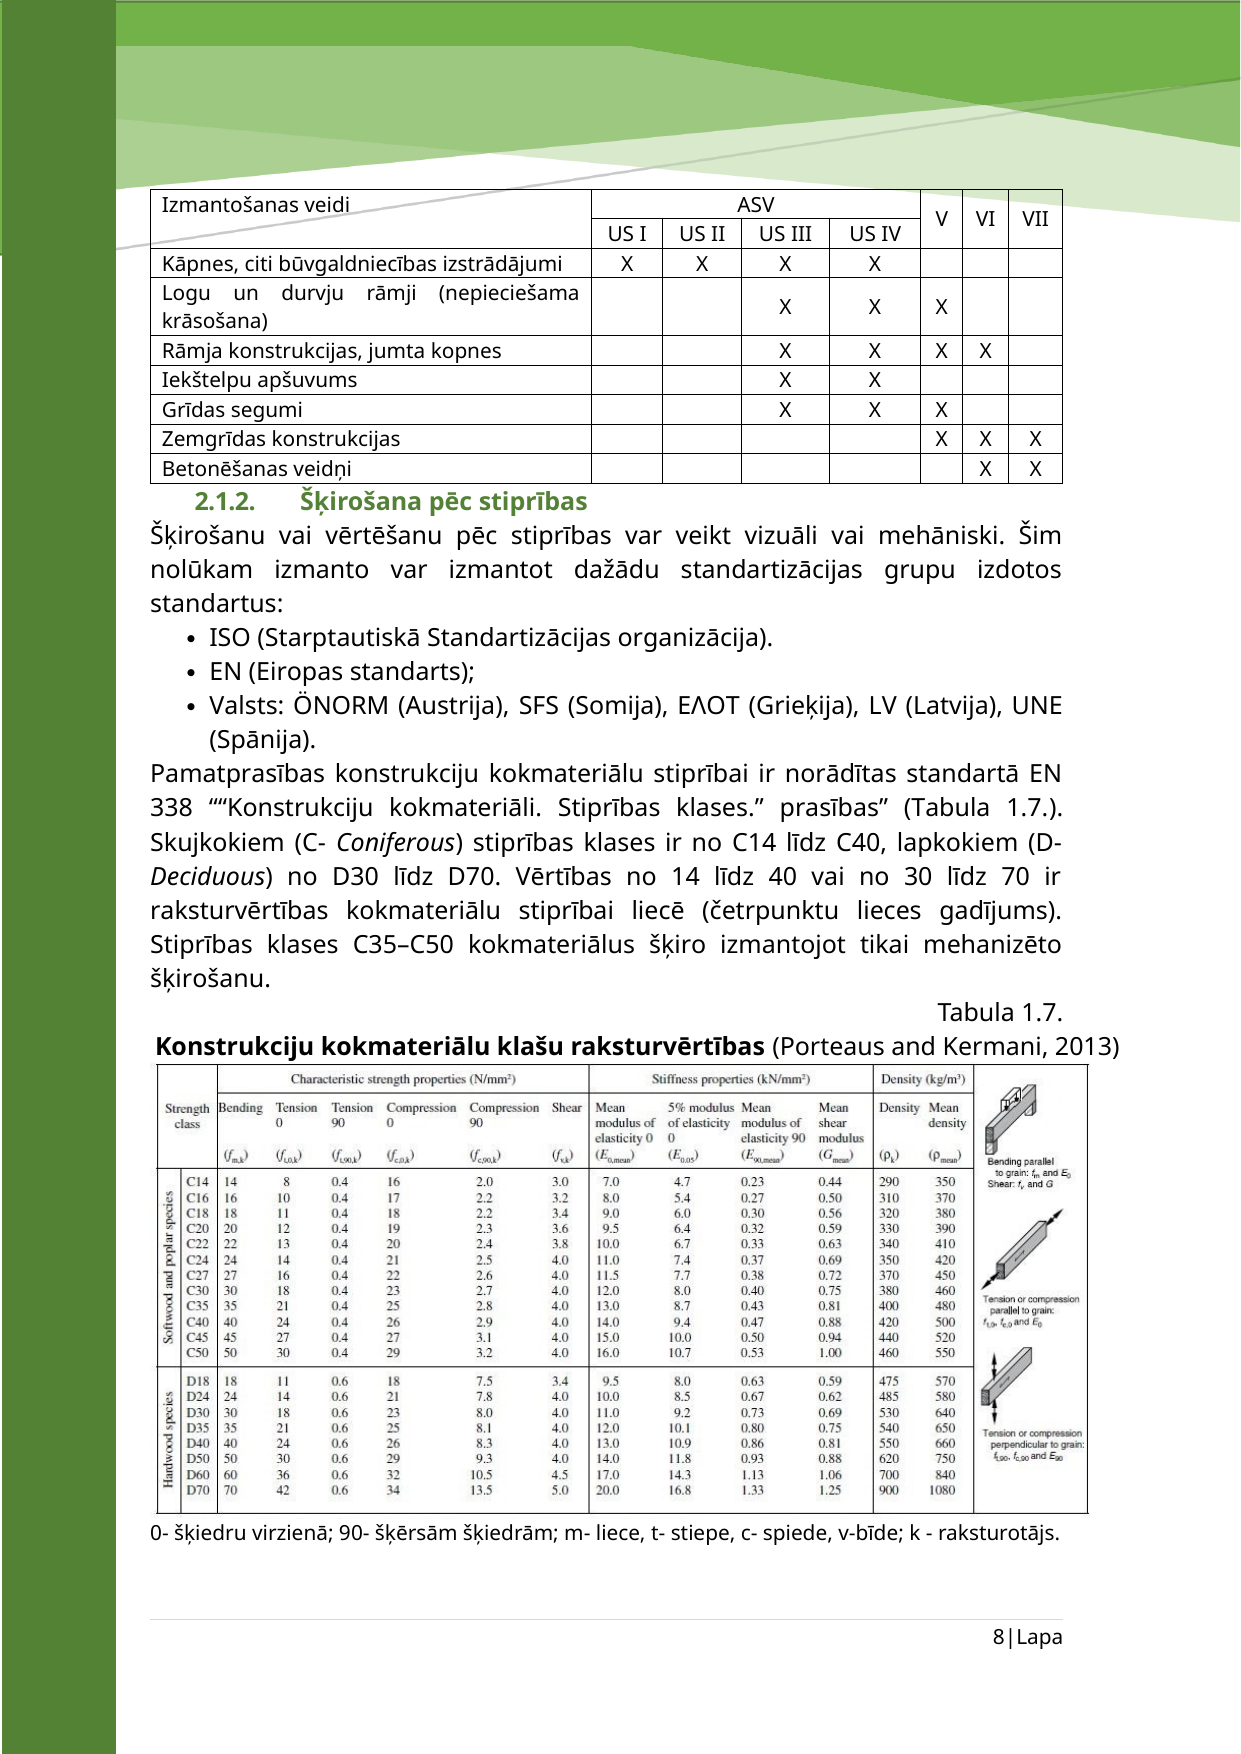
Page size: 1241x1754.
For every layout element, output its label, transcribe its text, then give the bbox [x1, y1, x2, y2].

table_cell [963, 366, 1008, 394]
table_cell [963, 249, 1008, 277]
table_cell X [830, 249, 920, 277]
text Pamatprasības konstrukciju kokmateriālu stiprībai ir norādītas standartā EN 338 ““Konstrukciju kokmateriāli. Stiprības klases.” prasības” (Tabula 1.7.). Skujkokiem (C- Coniferous) stiprības klases ir no C14 līdz C40, lapkokiem (D- Deciduous) no D30 līdz D70. Vērtības no 14 līdz 40 vai no 30 līdz 70 ir raksturvērtības kokmateriālu stiprībai liecē (četrpunktu lieces gadījums). Stiprības klases C35–C50 kokmateriālus šķiro izmantojot tikai mehanizēto šķirošanu. [150, 756, 1063, 994]
table_cell [592, 366, 662, 394]
text Tabula 1.7. [150, 994, 1063, 1028]
list Valsts: ÖNORM (Austrija), SFS (Somija), ΕΛΟΤ (Grieķija), LV (Latvija), UNE (Spānija). [187, 688, 1063, 756]
subtitle Šķirošana pēc stiprības [194, 484, 1063, 518]
table_cell [830, 454, 920, 482]
table_cell X [963, 425, 1008, 453]
table_cell X [830, 278, 920, 335]
table_cell [830, 425, 920, 453]
table_cell X [592, 249, 662, 277]
table_cell X [1009, 425, 1062, 453]
table_cell X [742, 366, 829, 394]
table_cell X [921, 395, 962, 423]
table_cell Iekštelpu apšuvums [151, 366, 591, 394]
table_cell [663, 278, 741, 335]
table_cell Zemgrīdas konstrukcijas [151, 425, 591, 453]
table_cell Logu un durvju rāmji (nepieciešama krāsošana) [151, 278, 591, 335]
text 0- šķiedru virzienā; 90- šķērsām šķiedrām; m- liece, t- stiepe, c- spiede, v-bīde; k - raksturotājs. [150, 1519, 1063, 1547]
table_cell X [921, 278, 962, 335]
table_cell [1009, 336, 1062, 364]
text Šķirošanu vai vērtēšanu pēc stiprības var veikt vizuāli vai mehāniski. Šim nolūkam izmanto var izmantot dažādu standartizācijas grupu izdotos standartus: [150, 518, 1063, 620]
table_cell [921, 249, 962, 277]
table_cell X [830, 336, 920, 364]
table_cell X [742, 336, 829, 364]
list EN (Eiropas standarts); [187, 654, 1063, 688]
table_cell [1009, 366, 1062, 394]
table_cell X [742, 278, 829, 335]
table_cell [921, 454, 962, 482]
table_cell [592, 454, 662, 482]
table_cell [1009, 278, 1062, 335]
table_cell Betonēšanas veidņi [151, 454, 591, 482]
table_cell US IV [830, 219, 920, 248]
table_cell [592, 336, 662, 364]
table_cell X [830, 395, 920, 423]
table_cell X [963, 336, 1008, 364]
table_cell [663, 395, 741, 423]
table_cell X [963, 454, 1008, 482]
table_cell X [663, 249, 741, 277]
table_cell [592, 278, 662, 335]
table_cell [742, 425, 829, 453]
table_header ASV [592, 190, 920, 218]
table_cell Kāpnes, citi būvgaldniecības izstrādājumi [151, 249, 591, 277]
text Konstrukciju kokmateriālu klašu raksturvērtības (Porteaus and Kermani, 2013) [106, 1028, 1169, 1063]
table_cell X [921, 336, 962, 364]
table_header Izmantošanas veidi [151, 190, 591, 248]
table_cell US III [742, 219, 829, 248]
table_cell [742, 454, 829, 482]
table_cell [1009, 249, 1062, 277]
table_cell [963, 278, 1008, 335]
table_cell [592, 395, 662, 423]
table_cell [663, 366, 741, 394]
table_cell X [742, 395, 829, 423]
table_cell [663, 336, 741, 364]
table_cell X [921, 425, 962, 453]
picture [150, 1062, 1091, 1519]
list ISO (Starptautiskā Standartizācijas organizācija). [187, 620, 1063, 654]
table_cell [663, 454, 741, 482]
table_cell US II [663, 219, 741, 248]
table_cell [592, 425, 662, 453]
table_cell Rāmja konstrukcijas, jumta kopnes [151, 336, 591, 364]
table_cell [921, 366, 962, 394]
picture [116, 46, 1241, 283]
table_header V [921, 190, 962, 248]
table_cell [663, 425, 741, 453]
table_cell X [1009, 454, 1062, 482]
table_header VII [1009, 190, 1062, 248]
table_header VI [963, 190, 1008, 248]
table_cell [1009, 395, 1062, 423]
table_cell X [742, 249, 829, 277]
table_cell Grīdas segumi [151, 395, 591, 423]
table_cell [963, 395, 1008, 423]
table_cell X [830, 366, 920, 394]
table_cell US I [592, 219, 662, 248]
